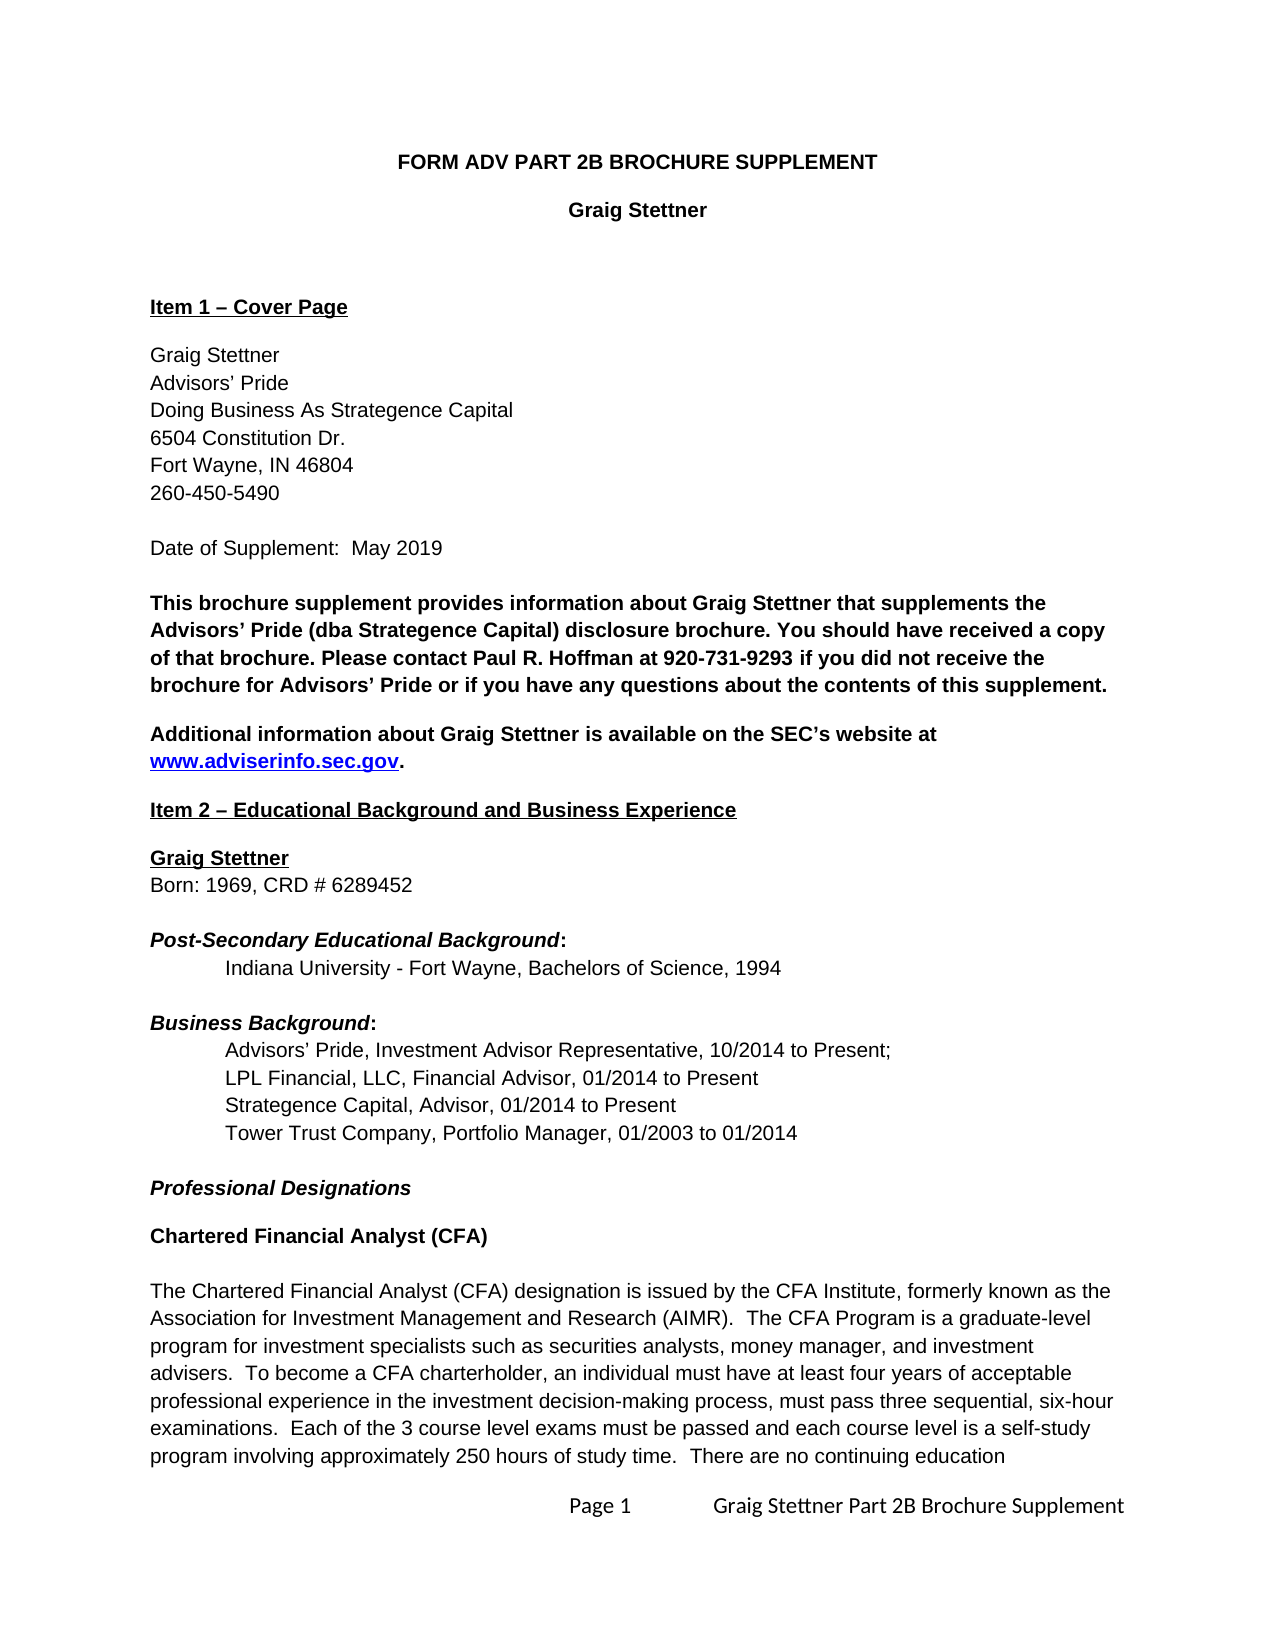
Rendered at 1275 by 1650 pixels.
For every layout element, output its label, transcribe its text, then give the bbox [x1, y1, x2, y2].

text Advisors’ Pride, Investment Advisor Representative, 10/2014 to Present; [225, 1038, 1125, 1062]
text Item 2 – Educational Background and Business Experience [150, 797, 1125, 821]
text 6504 Constitution Dr. [150, 426, 1125, 450]
text 260-450-5490 [150, 481, 1125, 505]
text Graig Stettner [150, 846, 1125, 870]
subtitle Chartered Financial Analyst (CFA) [150, 1224, 1125, 1248]
text Additional information about Graig Stettner is available on the SEC’s website at www.adviserinfo.sec.gov. [150, 722, 1125, 773]
text Indiana University - Fort Wayne, Bachelors of Science, 1994 [225, 956, 1125, 980]
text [150, 1279, 1125, 1468]
text Professional Designations [150, 1176, 1125, 1200]
text Born: 1969, CRD # 6289452 [150, 873, 1125, 897]
text This brochure supplement provides information about Graig Stettner that supplements the Advisors’ Pride (dba Strategence Capital) disclosure brochure. You should have received a copy of that brochure. Please contact Paul R. Hoffman at 920-731-9293 if you did not receive the brochure for Advisors’ Pride or if you have any questions about the contents of this supplement. [150, 591, 1125, 697]
text Fort Wayne, IN 46804 [150, 453, 1125, 477]
text Date of Supplement: May 2019 [150, 536, 1125, 560]
text Graig Stettner [150, 343, 1125, 367]
text Tower Trust Company, Portfolio Manager, 01/2003 to 01/2014 [225, 1121, 1125, 1145]
text Strategence Capital, Advisor, 01/2014 to Present [225, 1093, 1125, 1117]
text Post-Secondary Educational Background: [150, 928, 1125, 952]
text FORM ADV PART 2B BROCHURE SUPPLEMENT [150, 150, 1125, 174]
text Business Background: [150, 1011, 1125, 1035]
text Item 1 – Cover Page [150, 295, 1125, 319]
text Advisors’ Pride [150, 371, 1125, 395]
text Doing Business As Strategence Capital [150, 398, 1125, 422]
text LPL Financial, LLC, Financial Advisor, 01/2014 to Present [225, 1066, 1125, 1090]
text Graig Stettner [150, 198, 1125, 222]
